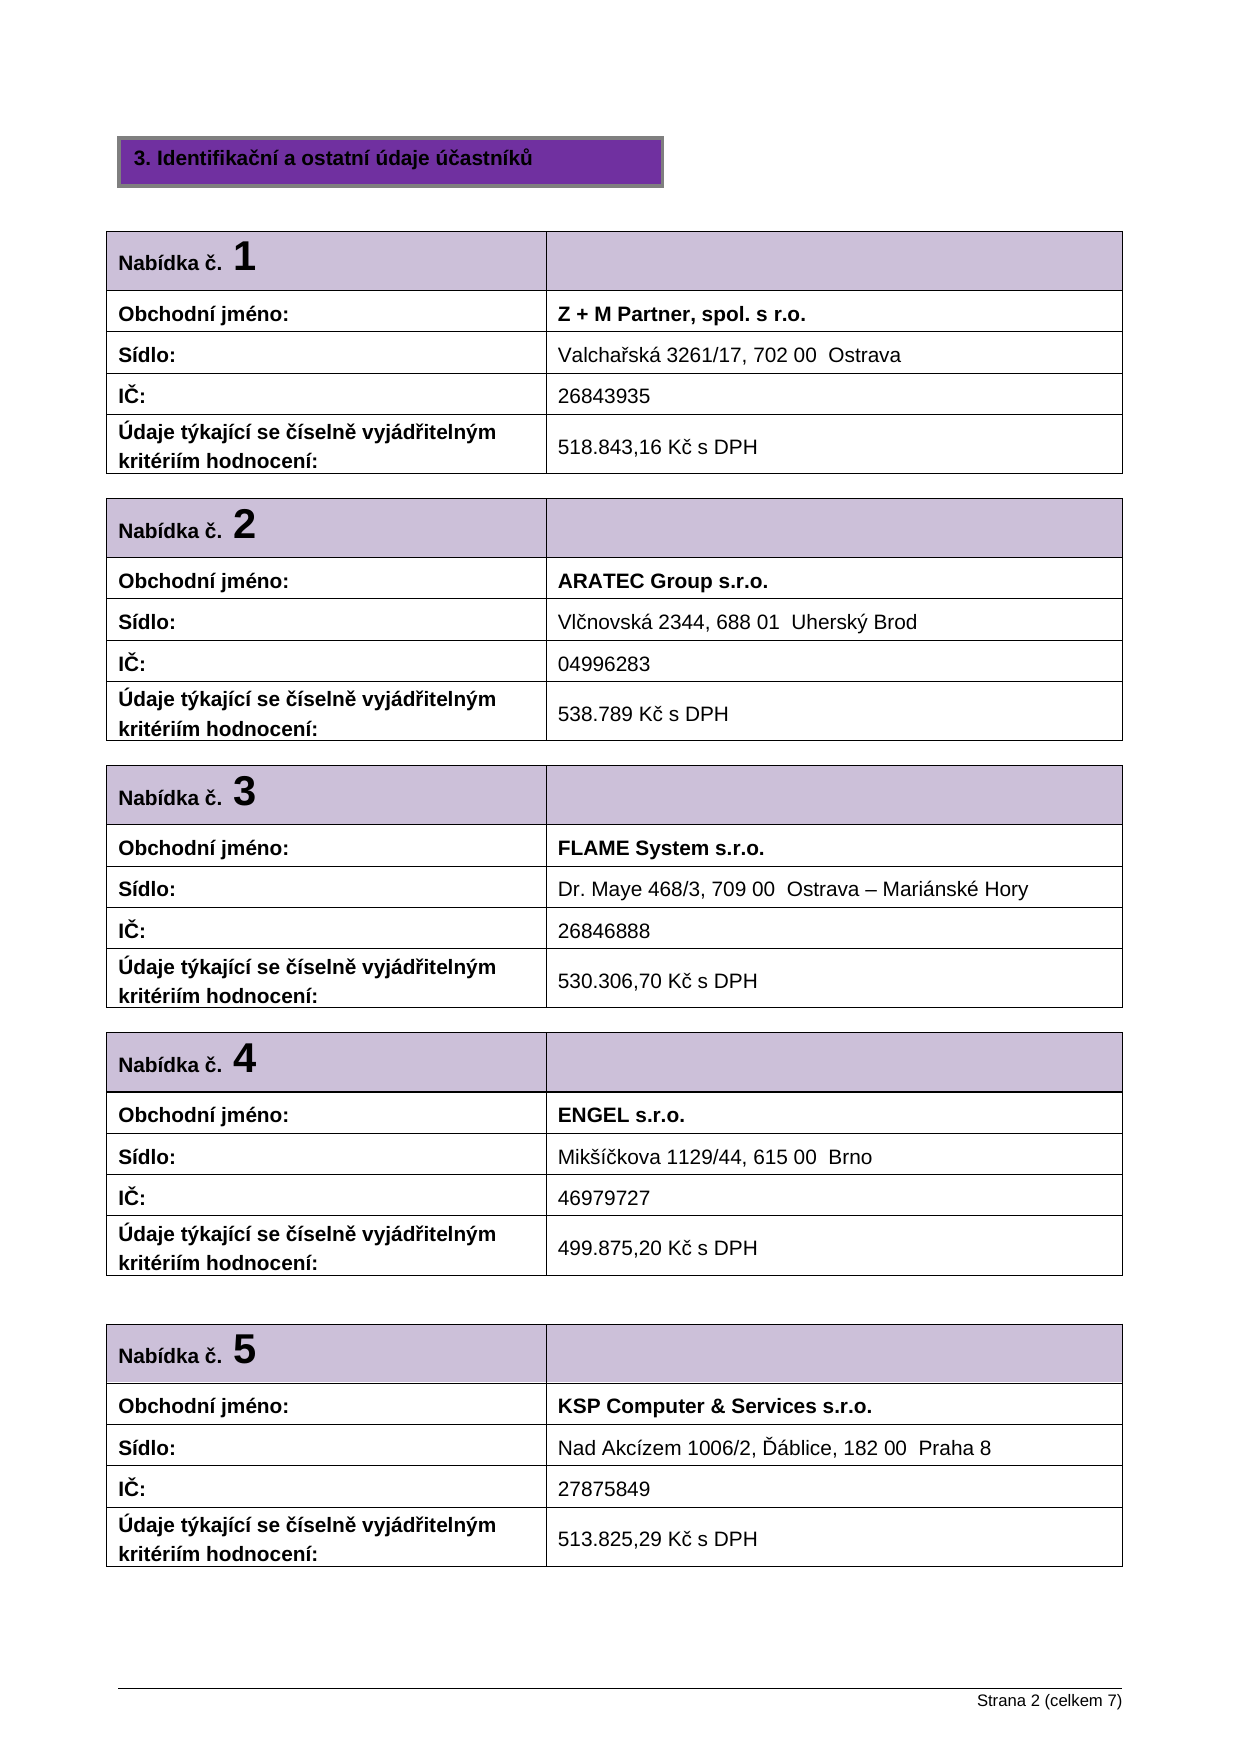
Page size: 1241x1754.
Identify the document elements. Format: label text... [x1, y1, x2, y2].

table_cell FLAME System s.r.o. [547, 825, 1122, 866]
table_cell 518.843,16 Kč s DPH [547, 415, 1122, 473]
table_header Nabídka č. 4 [107, 1033, 546, 1091]
table_cell IČ: [107, 908, 546, 948]
table_cell IČ: [107, 641, 546, 681]
table_header Nabídka č. 2 [107, 499, 546, 557]
table_cell IČ: [107, 1466, 546, 1507]
table_cell Obchodní jméno: [107, 558, 546, 598]
table_cell Údaje týkající se číselně vyjádřitelným kritériím hodnocení: [107, 682, 546, 740]
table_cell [107, 1508, 546, 1566]
table_header [547, 766, 1122, 824]
table_cell Mikšíčkova 1129/44, 615 00 Brno [547, 1134, 1122, 1174]
table_cell ARATEC Group s.r.o. [547, 558, 1122, 598]
table_header Nabídka č. 3 [107, 766, 546, 824]
table_cell Sídlo: [107, 332, 546, 372]
table_header [547, 232, 1122, 290]
table_header [547, 1033, 1122, 1091]
table_cell Obchodní jméno: [107, 1384, 546, 1424]
table_header Nabídka č. 1 [107, 232, 546, 290]
table_cell Sídlo: [107, 599, 546, 640]
table_cell Z + M Partner, spol. s r.o. [547, 291, 1122, 331]
table_cell Obchodní jméno: [107, 1093, 546, 1133]
table_cell IČ: [107, 374, 546, 414]
table_header Nabídka č. 5 [107, 1325, 546, 1382]
table_cell Obchodní jméno: [107, 291, 546, 331]
table_header [547, 499, 1122, 557]
table_cell Vlčnovská 2344, 688 01 Uherský Brod [547, 599, 1122, 640]
table_cell Valchařská 3261/17, 702 00 Ostrava [547, 332, 1122, 372]
table_cell Sídlo: [107, 1134, 546, 1174]
table_cell Sídlo: [107, 1425, 546, 1465]
table_cell 26846888 [547, 908, 1122, 948]
table_cell 513.825,29 Kč s DPH [547, 1508, 1122, 1566]
table_header [547, 1325, 1122, 1382]
table_cell 538.789 Kč s DPH [547, 682, 1122, 740]
table_cell Sídlo: [107, 867, 546, 907]
table_cell 27875849 [547, 1466, 1122, 1507]
table_cell Údaje týkající se číselně vyjádřitelným kritériím hodnocení: [107, 415, 546, 473]
table_cell 46979727 [547, 1175, 1122, 1215]
table_cell Údaje týkající se číselně vyjádřitelným kritériím hodnocení: [107, 949, 546, 1007]
table_cell 04996283 [547, 641, 1122, 681]
table_cell Dr. Maye 468/3, 709 00 Ostrava – Mariánské Hory [547, 867, 1122, 907]
table_cell Údaje týkající se číselně vyjádřitelným kritériím hodnocení: [107, 1216, 546, 1274]
table_cell 499.875,20 Kč s DPH [547, 1216, 1122, 1274]
table_cell Obchodní jméno: [107, 825, 546, 866]
table_cell IČ: [107, 1175, 546, 1215]
table_cell KSP Computer & Services s.r.o. [547, 1384, 1122, 1424]
table_cell ENGEL s.r.o. [547, 1093, 1122, 1133]
table_cell Nad Akcízem 1006/2, Ďáblice, 182 00 Praha 8 [547, 1425, 1122, 1465]
table_cell 530.306,70 Kč s DPH [547, 949, 1122, 1007]
table_cell 26843935 [547, 374, 1122, 414]
